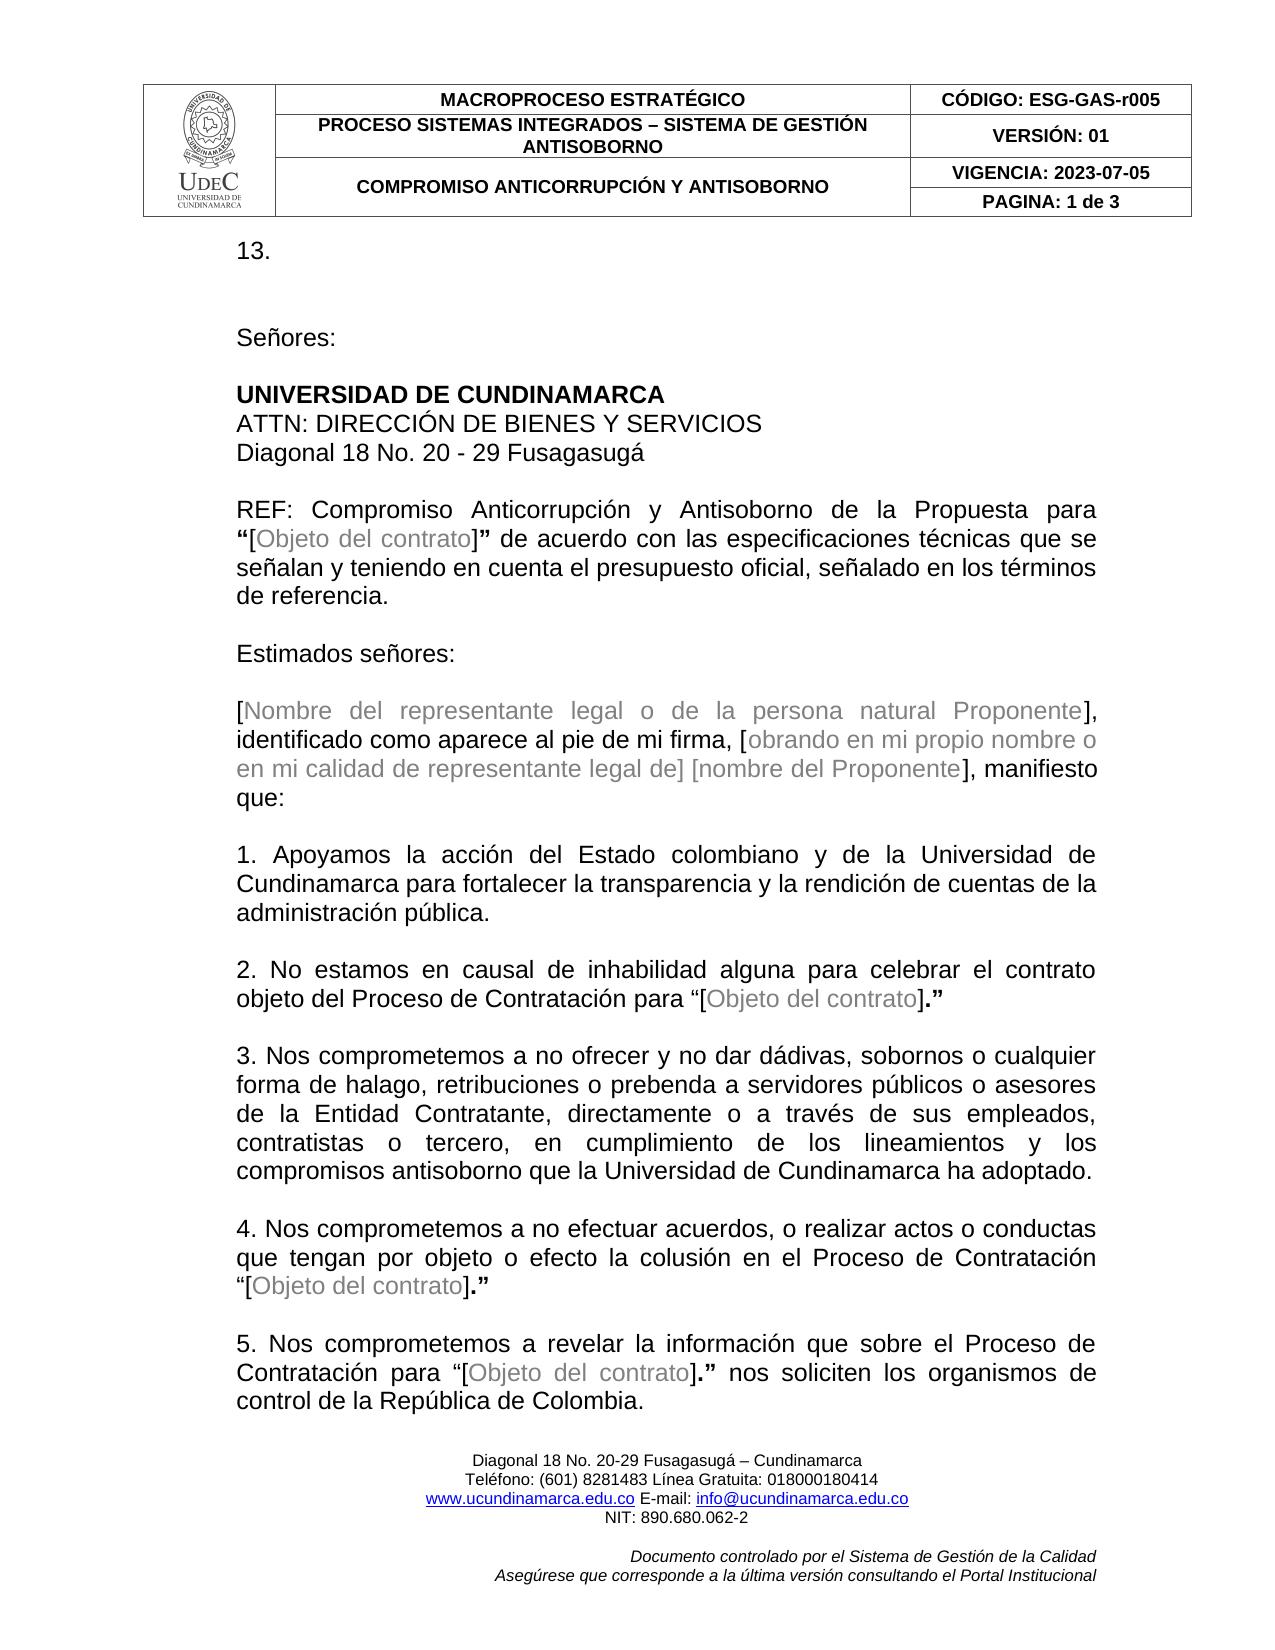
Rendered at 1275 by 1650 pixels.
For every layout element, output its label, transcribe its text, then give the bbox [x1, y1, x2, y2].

text Diagonal 18 No. 20 - 29 Fusagasugá [236, 437, 1098, 466]
picture [177, 91, 242, 210]
text 4. Nos comprometemos a no efectuar acuerdos, o realizar actos o conductas que tengan por objeto o efecto la colusión en el Proceso de Contratación “[Objeto del contrato].” [236, 1214, 1098, 1300]
text 13. [236, 236, 1098, 265]
text 1. Apoyamos la acción del Estado colombiano y de la Universidad de Cundinamarca para fortalecer la transparencia y la rendición de cuentas de la administración pública. [236, 840, 1098, 926]
text Señores: [236, 322, 1098, 351]
text REF: Compromiso Anticorrupción y Antisoborno de la Propuesta para “[Objeto del contrato]” de acuerdo con las especificaciones técnicas que se señalan y teniendo en cuenta el presupuesto oficial, señalado en los términos de referencia. [236, 495, 1098, 610]
text 3. Nos comprometemos a no ofrecer y no dar dádivas, sobornos o cualquier forma de halago, retribuciones o prebenda a servidores públicos o asesores de la Entidad Contratante, directamente o a través de sus empleados, contratistas o tercero, en cumplimiento de los lineamientos y los compromisos antisoborno que la Universidad de Cundinamarca ha adoptado. [236, 1041, 1098, 1185]
text 5. Nos comprometemos a revelar la información que sobre el Proceso de Contratación para “[Objeto del contrato].” nos soliciten los organismos de control de la República de Colombia. [236, 1329, 1098, 1415]
text [Nombre del representante legal o de la persona natural Proponente], identificado como aparece al pie de mi firma, [obrando en mi propio nombre o en mi calidad de representante legal de] [nombre del Proponente], manifiesto que: [236, 696, 1098, 811]
text Estimados señores: [236, 639, 1098, 667]
text ATTN: DIRECCIÓN DE BIENES Y SERVICIOS [236, 409, 1098, 437]
text 2. No estamos en causal de inhabilidad alguna para celebrar el contrato objeto del Proceso de Contratación para “[Objeto del contrato].” [236, 955, 1098, 1012]
text UNIVERSIDAD DE CUNDINAMARCA [236, 380, 1098, 409]
